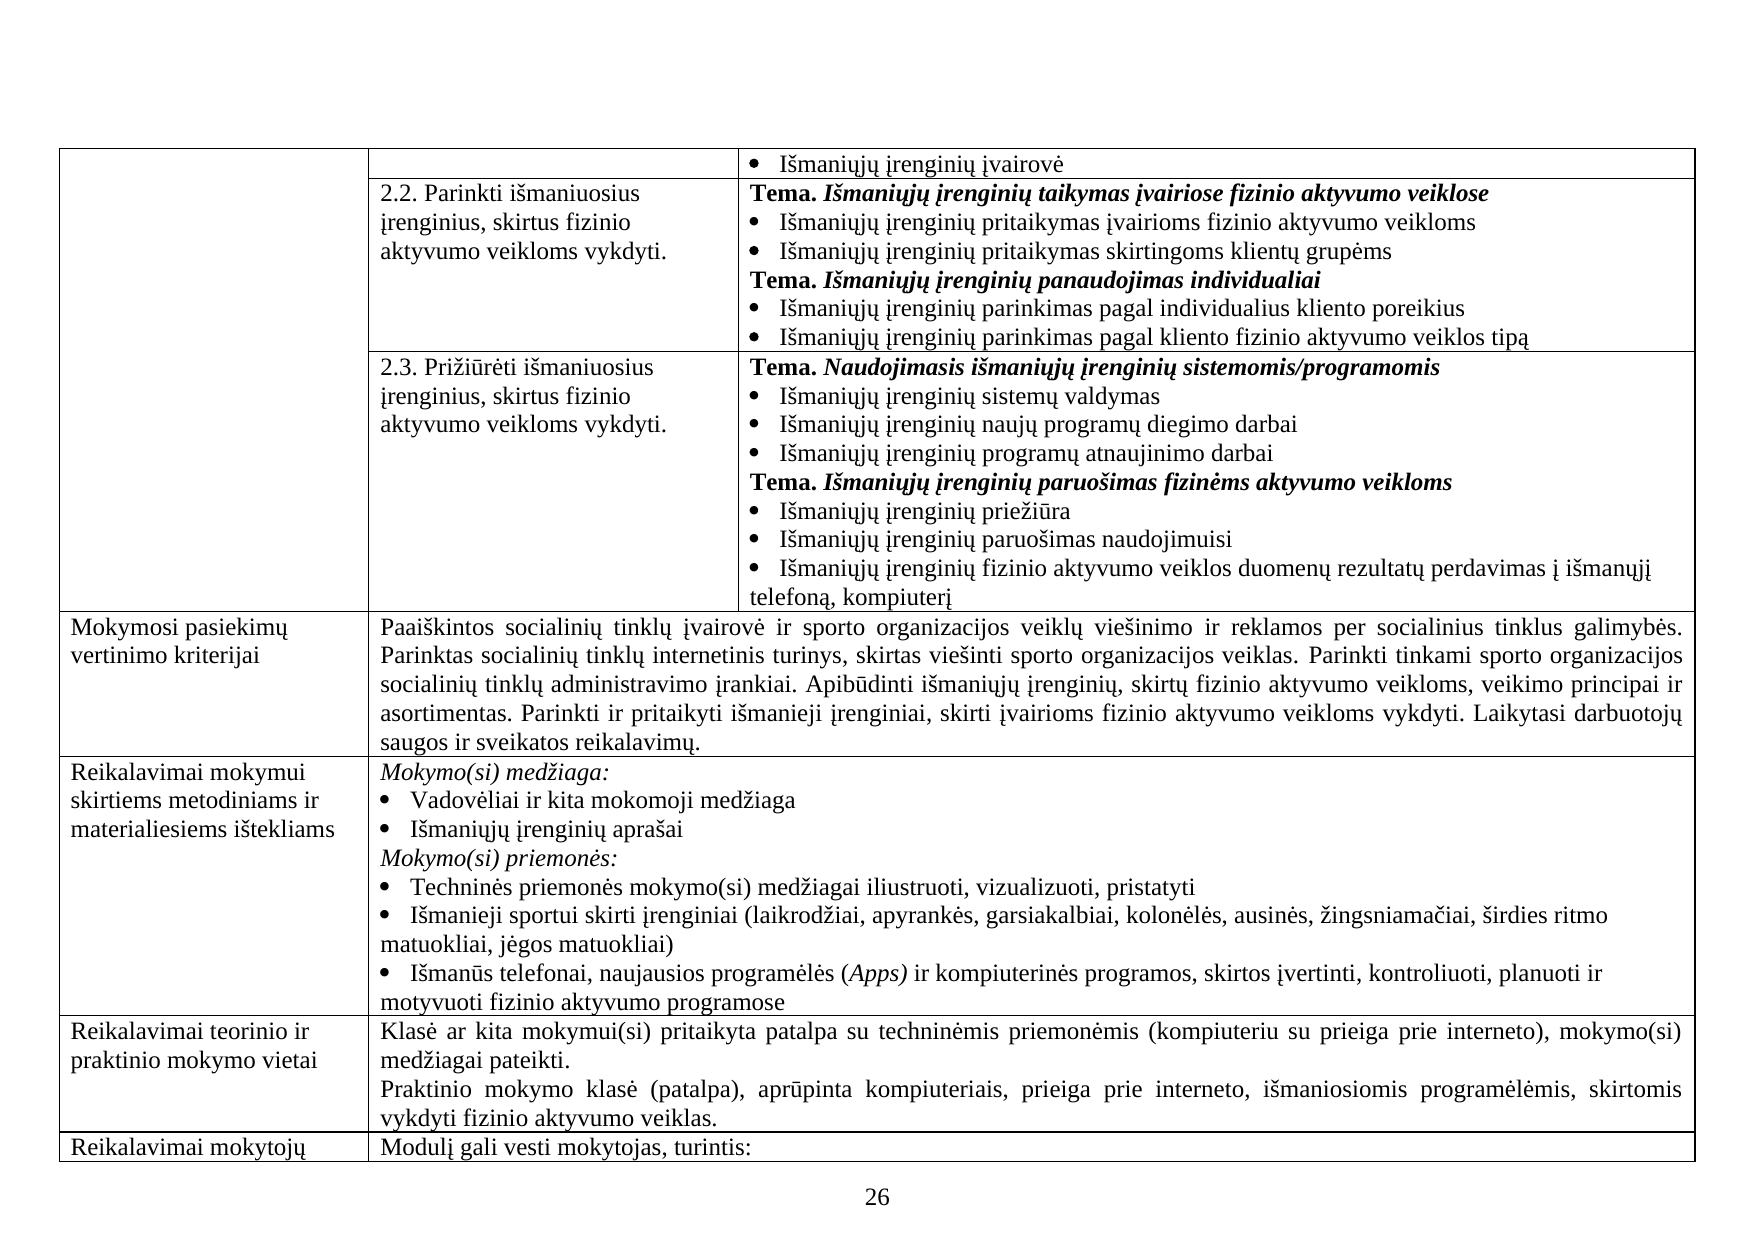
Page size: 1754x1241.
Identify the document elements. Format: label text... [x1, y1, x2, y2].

table_cell Mokymosi pasiekimų vertinimo kriterijai [60, 612, 368, 756]
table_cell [60, 149, 368, 611]
table_cell Mokymo(si) medžiaga: Vadovėliai ir kita mokomoji medžiaga Išmaniųjų įrenginių aprašai Mokymo(si) priemonės: Techninės priemonės mokymo(si) medžiagai iliustruoti, vizualizuoti, pristatyti Išmanieji sportui skirti įrenginiai (laikrodžiai, apyrankės, garsiakalbiai, kolonėlės, ausinės, žingsniamačiai, širdies ritmo matuokliai, jėgos matuokliai) Išmanūs telefonai, naujausios programėlės (Apps) ir kompiuterinės programos, skirtos įvertinti, kontroliuoti, planuoti ir motyvuoti fizinio aktyvumo programose [369, 757, 1694, 1015]
table_cell Reikalavimai teorinio ir praktinio mokymo vietai [60, 1016, 368, 1131]
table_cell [739, 149, 1694, 177]
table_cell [369, 1133, 1694, 1161]
table_cell Klasė ar kita mokymui(si) pritaikyta patalpa su techninėmis priemonėmis (kompiuteriu su prieiga prie interneto), mokymo(si) medžiagai pateikti. Praktinio mokymo klasė (patalpa), aprūpinta kompiuteriais, prieiga prie interneto, išmaniosiomis programėlėmis, skirtomis vykdyti fizinio aktyvumo veiklas. [369, 1016, 1694, 1131]
table_cell Tema. Išmaniųjų įrenginių taikymas įvairiose fizinio aktyvumo veiklose Išmaniųjų įrenginių pritaikymas įvairioms fizinio aktyvumo veikloms Išmaniųjų įrenginių pritaikymas skirtingoms klientų grupėms Tema. Išmaniųjų įrenginių panaudojimas individualiai Išmaniųjų įrenginių parinkimas pagal individualius kliento poreikius Išmaniųjų įrenginių parinkimas pagal kliento fizinio aktyvumo veiklos tipą [739, 179, 1694, 351]
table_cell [369, 149, 738, 177]
table_cell 2.3. Prižiūrėti išmaniuosius įrenginius, skirtus fizinio aktyvumo veikloms vykdyti. [369, 352, 738, 611]
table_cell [60, 1133, 368, 1161]
table_cell 2.2. Parinkti išmaniuosius įrenginius, skirtus fizinio aktyvumo veikloms vykdyti. [369, 179, 738, 351]
table_cell Reikalavimai mokymui skirtiems metodiniams ir materialiesiems ištekliams [60, 757, 368, 1015]
table_cell Paaiškintos socialinių tinklų įvairovė ir sporto organizacijos veiklų viešinimo ir reklamos per socialinius tinklus galimybės. Parinktas socialinių tinklų internetinis turinys, skirtas viešinti sporto organizacijos veiklas. Parinkti tinkami sporto organizacijos socialinių tinklų administravimo įrankiai. Apibūdinti išmaniųjų įrenginių, skirtų fizinio aktyvumo veikloms, veikimo principai ir asortimentas. Parinkti ir pritaikyti išmanieji įrenginiai, skirti įvairioms fizinio aktyvumo veikloms vykdyti. Laikytasi darbuotojų saugos ir sveikatos reikalavimų. [369, 612, 1694, 756]
table_cell Tema. Naudojimasis išmaniųjų įrenginių sistemomis/programomis Išmaniųjų įrenginių sistemų valdymas Išmaniųjų įrenginių naujų programų diegimo darbai Išmaniųjų įrenginių programų atnaujinimo darbai Tema. Išmaniųjų įrenginių paruošimas fizinėms aktyvumo veikloms Išmaniųjų įrenginių priežiūra Išmaniųjų įrenginių paruošimas naudojimuisi Išmaniųjų įrenginių fizinio aktyvumo veiklos duomenų rezultatų perdavimas į išmanųjį telefoną, kompiuterį [739, 352, 1694, 611]
